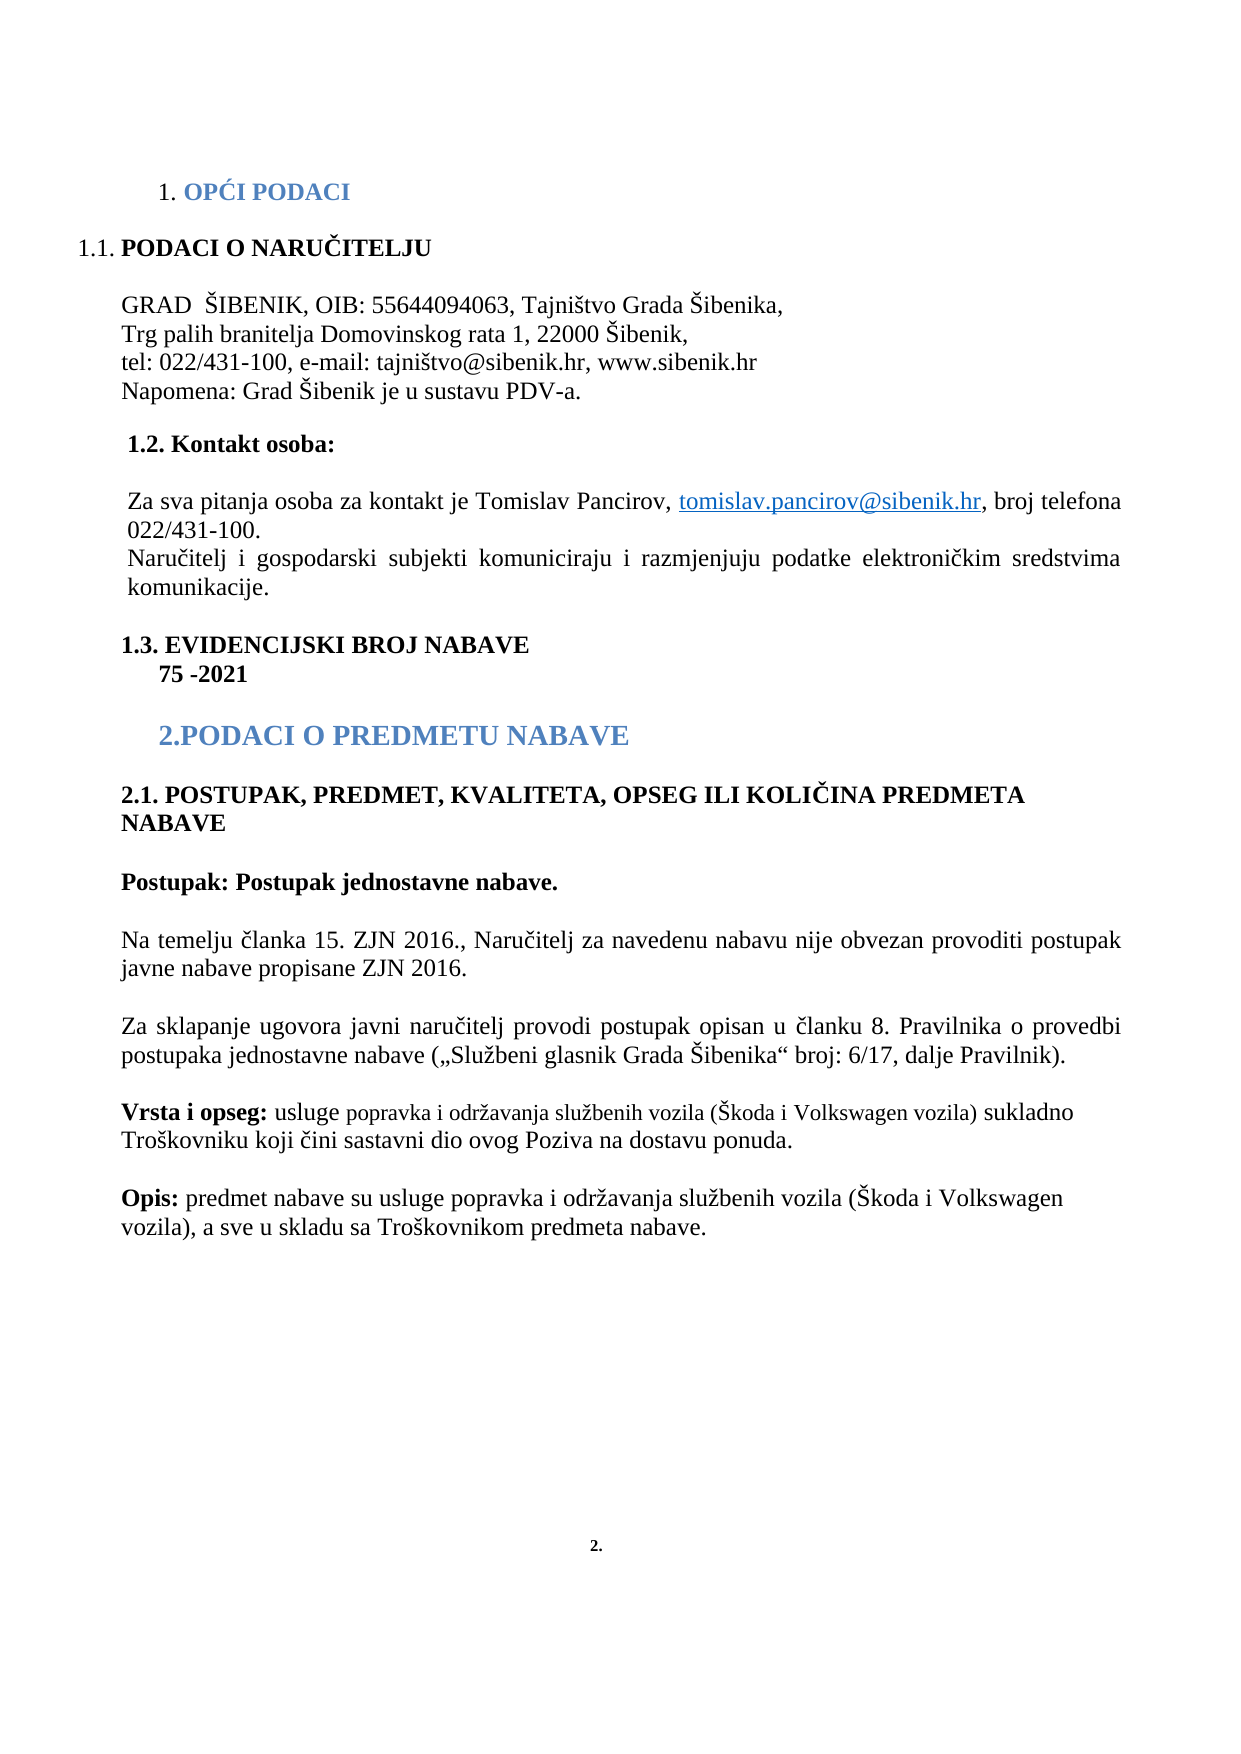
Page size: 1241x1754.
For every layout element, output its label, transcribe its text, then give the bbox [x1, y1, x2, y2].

text Na temelju članka 15. ZJN 2016., Naručitelj za navedenu nabavu nije obvezan provoditi postupak javne nabave propisane ZJN 2016. [121, 926, 1121, 982]
text Vrsta i opseg: usluge popravka i održavanja službenih vozila (Škoda i Volkswagen vozila) sukladno Troškovniku koji čini sastavni dio ovog Poziva na dostavu ponuda. [121, 1097, 1078, 1154]
list OPĆI PODACI [158, 177, 1121, 205]
text tel: 022/431-100, e-mail: tajništvo@sibenik.hr, www.sibenik.hr [121, 348, 905, 376]
text Trg palih branitelja Domovinskog rata 1, 22000 Šibenik, [121, 319, 905, 348]
text 2.1. POSTUPAK, PREDMET, KVALITETA, OPSEG ILI KOLIČINA PREDMETA NABAVE [121, 780, 1026, 837]
text Opis: predmet nabave su usluge popravka i održavanja službenih vozila (Škoda i Volkswagen vozila), a sve u skladu sa Troškovnikom predmeta nabave. [121, 1183, 1071, 1240]
text Naručitelj i gospodarski subjekti komuniciraju i razmjenjuju podatke elektroničkim sredstvima komunikacije. [127, 544, 1121, 601]
list PODACI O NARUČITELJU [77, 234, 905, 263]
text Napomena: Grad Šibenik je u sustavu PDV-a. [121, 376, 905, 405]
text 2.PODACI O PREDMETU NABAVE [158, 718, 1121, 751]
text Postupak: Postupak jednostavne nabave. [121, 867, 1121, 896]
text 75 -2021 [121, 659, 1121, 688]
text 1.2. Kontakt osoba: [127, 429, 1121, 458]
text Za sva pitanja osoba za kontakt je Tomislav Pancirov, tomislav.pancirov@sibenik.hr, broj telefona 022/431-100. [127, 486, 1121, 544]
list GRAD ŠIBENIK, OIB: 55644094063, Tajništvo Grada Šibenika, [121, 291, 905, 319]
text 2. [121, 1536, 1071, 1555]
text 1.3. EVIDENCIJSKI BROJ NABAVE [121, 630, 1121, 659]
text Za sklapanje ugovora javni naručitelj provodi postupak opisan u članku 8. Pravilnika o provedbi postupaka jednostavne nabave („Službeni glasnik Grada Šibenika“ broj: 6/17, dalje Pravilnik). [121, 1012, 1121, 1069]
